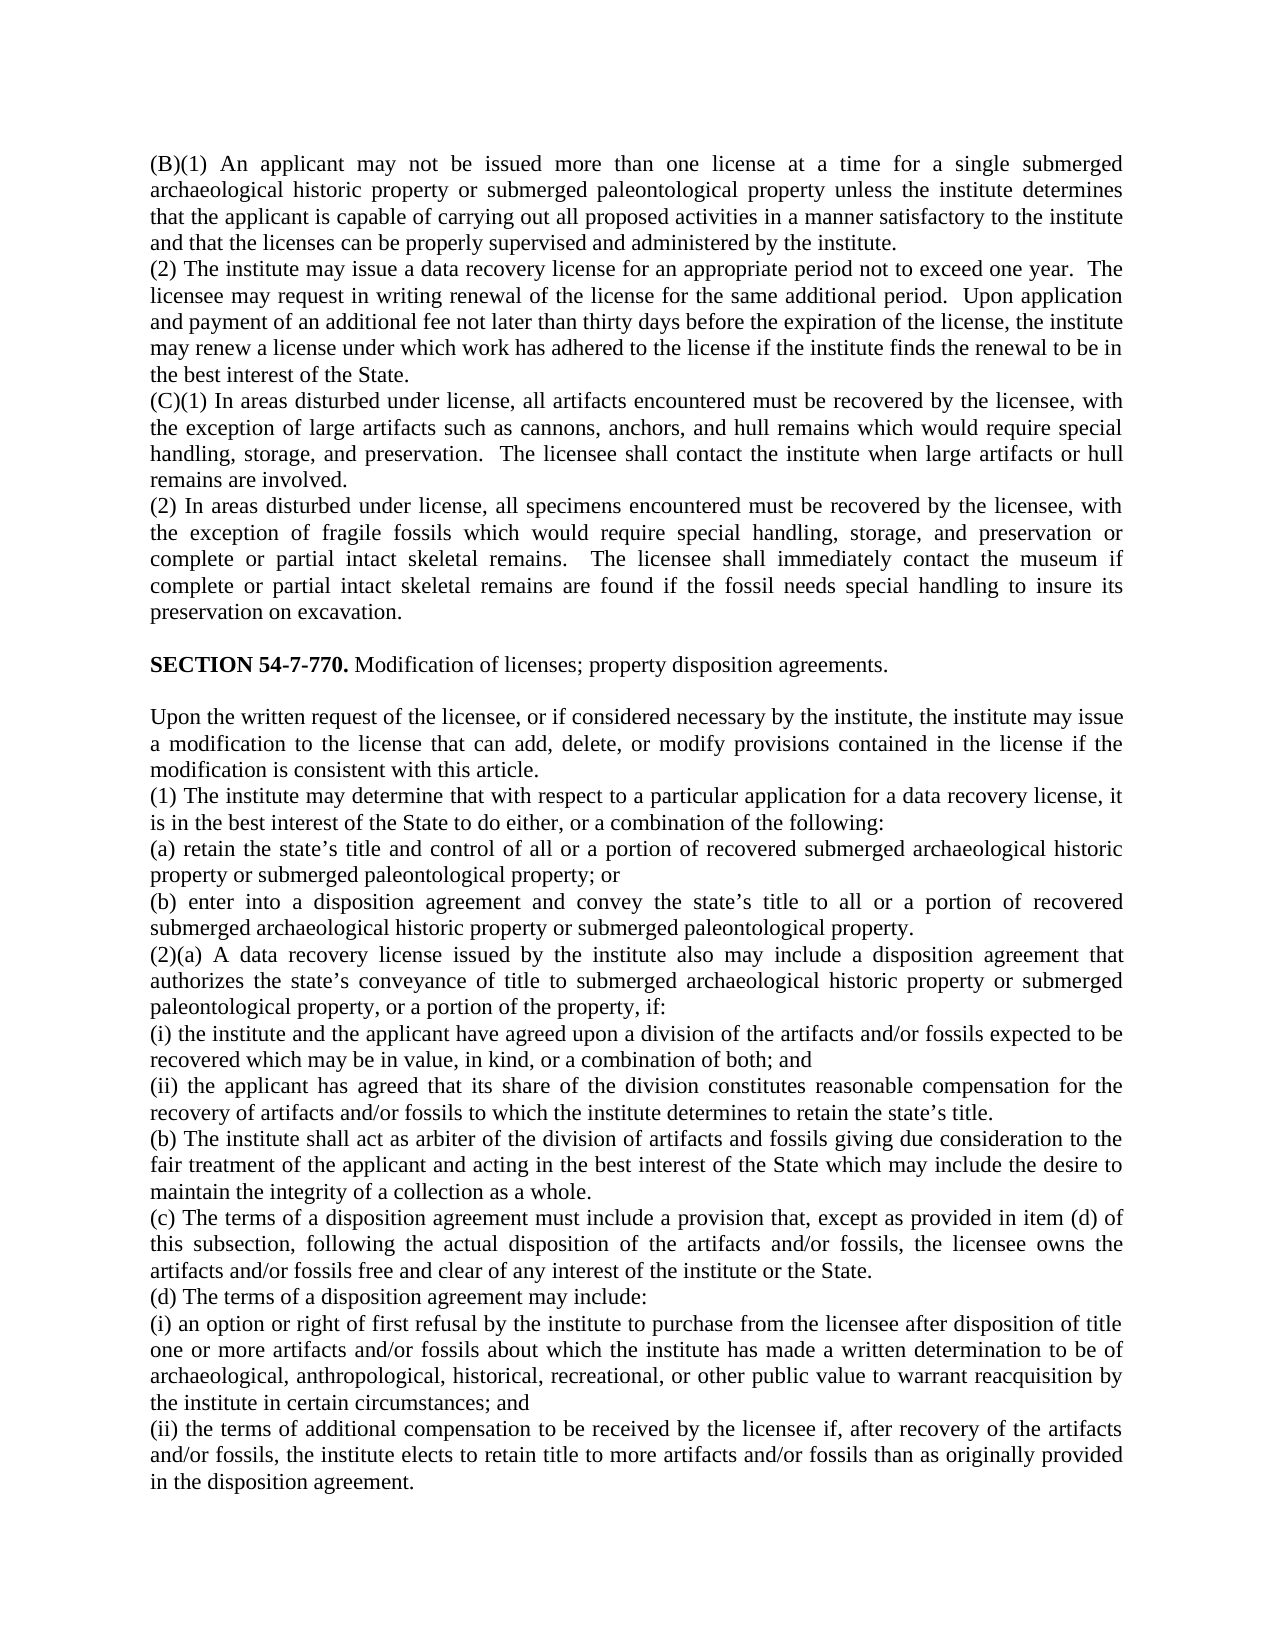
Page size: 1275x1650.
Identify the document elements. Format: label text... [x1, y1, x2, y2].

text (c) The terms of a disposition agreement must include a provision that, except as provided in item (d) of this subsection, following the actual disposition of the artifacts and/or fossils, the licensee owns the artifacts and/or fossils free and clear of any interest of the institute or the State. [150, 1204, 1125, 1283]
text (b) The institute shall act as arbiter of the division of artifacts and fossils giving due consideration to the fair treatment of the applicant and acting in the best interest of the State which may include the desire to maintain the integrity of a collection as a whole. [150, 1125, 1125, 1204]
text (B)(1) An applicant may not be issued more than one license at a time for a single submerged archaeological historic property or submerged paleontological property unless the institute determines that the applicant is capable of carrying out all proposed activities in a manner satisfactory to the institute and that the licenses can be properly supervised and administered by the institute. [150, 150, 1125, 255]
text Upon the written request of the licensee, or if considered necessary by the institute, the institute may issue a modification to the license that can add, delete, or modify provisions contained in the license if the modification is consistent with this article. [150, 703, 1125, 782]
text (C)(1) In areas disturbed under license, all artifacts encountered must be recovered by the licensee, with the exception of large artifacts such as cannons, anchors, and hull remains which would require special handling, storage, and preservation. The licensee shall contact the institute when large artifacts or hull remains are involved. [150, 387, 1125, 493]
text (a) retain the state’s title and control of all or a portion of recovered submerged archaeological historic property or submerged paleontological property; or [150, 835, 1125, 888]
text (ii) the terms of additional compensation to be received by the licensee if, after recovery of the artifacts and/or fossils, the institute elects to retain title to more artifacts and/or fossils than as originally provided in the disposition agreement. [150, 1415, 1125, 1494]
text (i) the institute and the applicant have agreed upon a division of the artifacts and/or fossils expected to be recovered which may be in value, in kind, or a combination of both; and [150, 1020, 1125, 1072]
text (d) The terms of a disposition agreement may include: [150, 1283, 1125, 1309]
text SECTION 54-7-770. Modification of licenses; property disposition agreements. [150, 651, 1125, 677]
text (b) enter into a disposition agreement and convey the state’s title to all or a portion of recovered submerged archaeological historic property or submerged paleontological property. [150, 888, 1125, 941]
text (2)(a) A data recovery license issued by the institute also may include a disposition agreement that authorizes the state’s conveyance of title to submerged archaeological historic property or submerged paleontological property, or a portion of the property, if: [150, 941, 1125, 1020]
text (2) In areas disturbed under license, all specimens encountered must be recovered by the licensee, with the exception of fragile fossils which would require special handling, storage, and preservation or complete or partial intact skeletal remains. The licensee shall immediately contact the museum if complete or partial intact skeletal remains are found if the fossil needs special handling to insure its preservation on excavation. [150, 493, 1125, 624]
text (1) The institute may determine that with respect to a particular application for a data recovery license, it is in the best interest of the State to do either, or a combination of the following: [150, 782, 1125, 835]
text (ii) the applicant has agreed that its share of the division constitutes reasonable compensation for the recovery of artifacts and/or fossils to which the institute determines to retain the state’s title. [150, 1072, 1125, 1125]
text (i) an option or right of first refusal by the institute to purchase from the licensee after disposition of title one or more artifacts and/or fossils about which the institute has made a written determination to be of archaeological, anthropological, historical, recreational, or other public value to warrant reacquisition by the institute in certain circumstances; and [150, 1309, 1125, 1415]
text (2) The institute may issue a data recovery license for an appropriate period not to exceed one year. The licensee may request in writing renewal of the license for the same additional period. Upon application and payment of an additional fee not later than thirty days before the expiration of the license, the institute may renew a license under which work has adhered to the license if the institute finds the renewal to be in the best interest of the State. [150, 255, 1125, 387]
